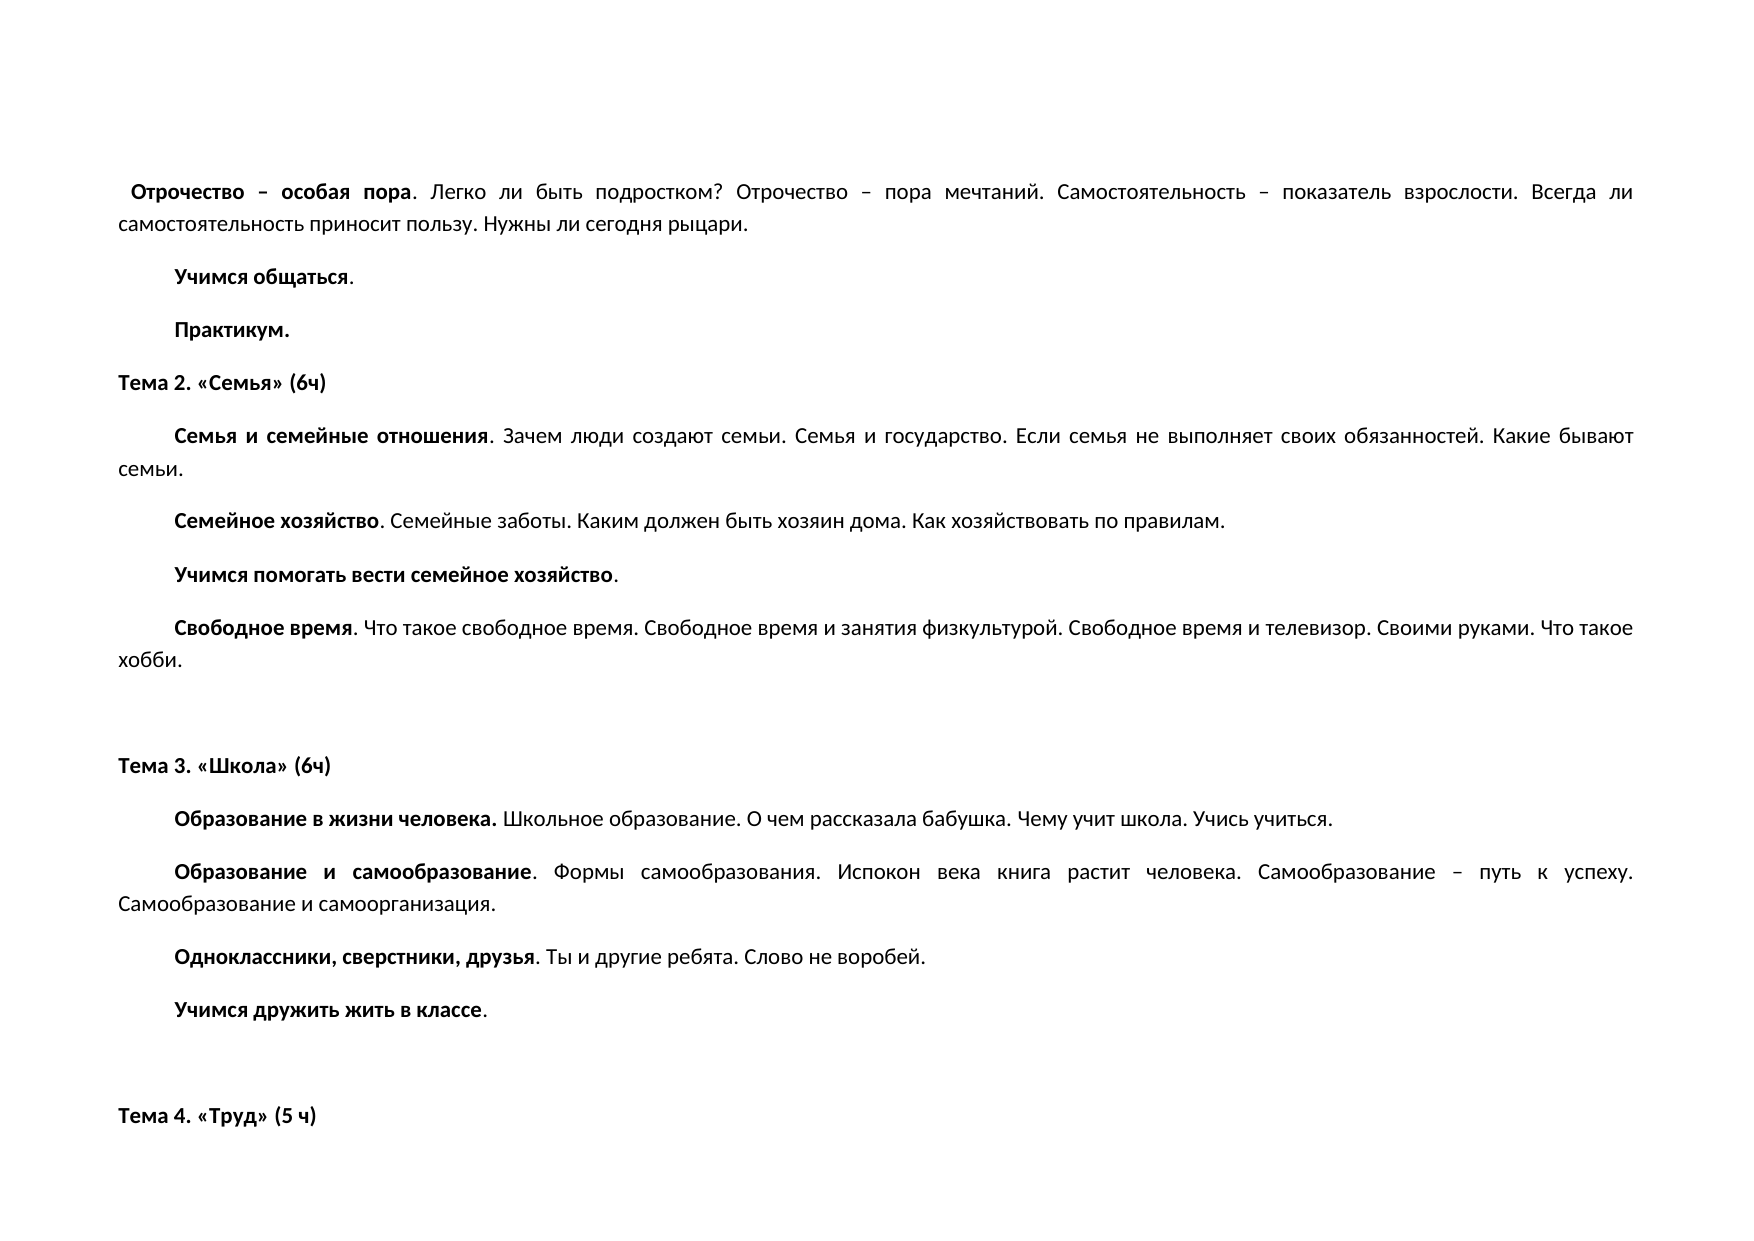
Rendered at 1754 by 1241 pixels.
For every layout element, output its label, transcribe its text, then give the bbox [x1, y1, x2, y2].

text Тема 4. «Труд» (5 ч) [118, 1101, 1636, 1129]
text Семья и семейные отношения. Зачем люди создают семьи. Семья и государство. Если семья не выполняет своих обязанностей. Какие бывают семьи. [118, 421, 1636, 482]
text Свободное время. Что такое свободное время. Свободное время и занятия физкультурой. Свободное время и телевизор. Своими руками. Что такое хобби. [118, 613, 1636, 673]
text Учимся общаться. [118, 262, 1636, 290]
text Одноклассники, сверстники, друзья. Ты и другие ребята. Слово не воробей. [118, 942, 1636, 970]
text Учимся дружить жить в классе. [118, 995, 1636, 1023]
text Образование в жизни человека. Школьное образование. О чем рассказала бабушка. Чему учит школа. Учись учиться. [118, 804, 1636, 832]
text Семейное хозяйство. Семейные заботы. Каким должен быть хозяин дома. Как хозяйствовать по правилам. [118, 507, 1636, 535]
text Отрочество – особая пора. Легко ли быть подростком? Отрочество – пора мечтаний. Самостоятельность – показатель взрослости. Всегда ли самостоятельность приносит пользу. Нужны ли сегодня рыцари. [118, 177, 1636, 237]
text Практикум. [118, 315, 1636, 343]
text Тема 3. «Школа» (6ч) [118, 751, 1636, 779]
text Образование и самообразование. Формы самообразования. Испокон века книга растит человека. Самообразование – путь к успеху. Самообразование и самоорганизация. [118, 857, 1636, 917]
text Учимся помогать вести семейное хозяйство. [118, 560, 1636, 588]
text Тема 2. «Семья» (6ч) [118, 368, 1636, 396]
